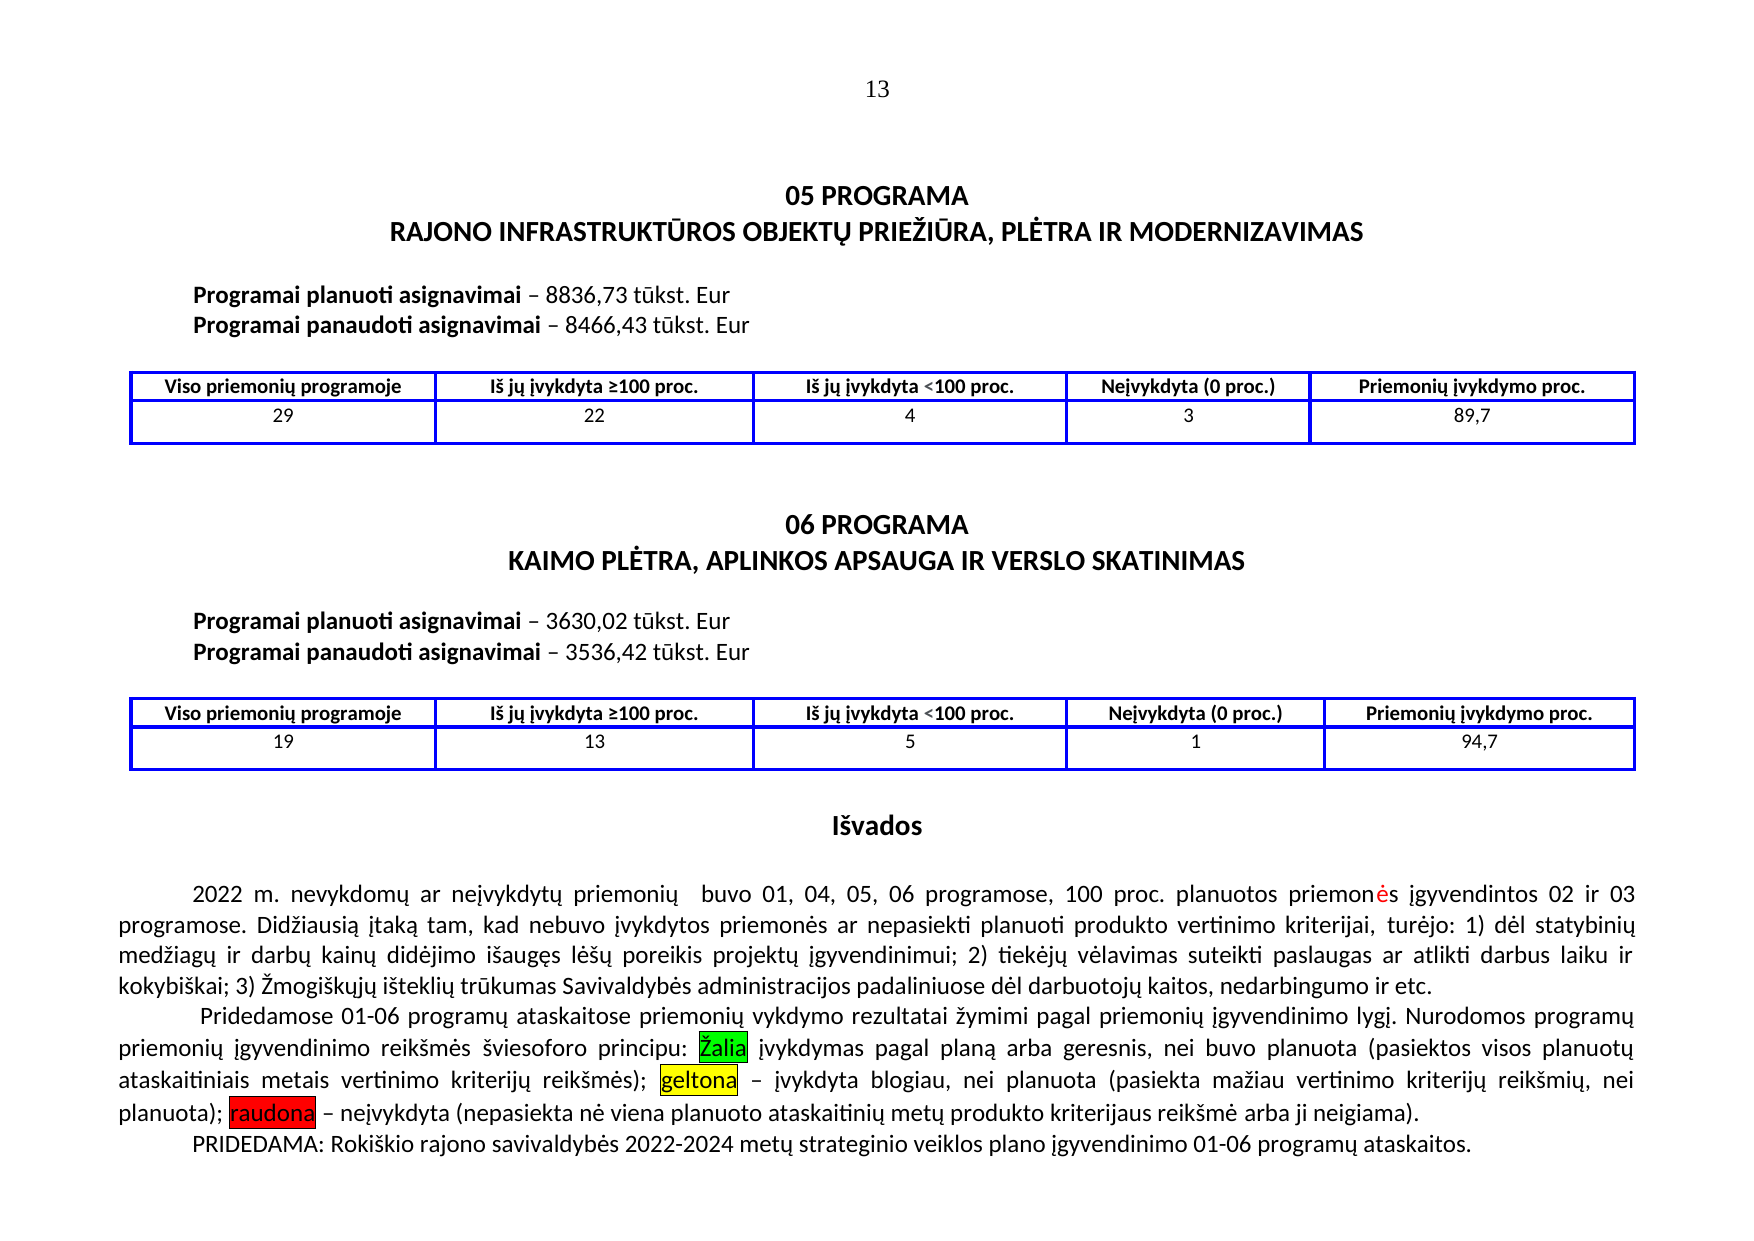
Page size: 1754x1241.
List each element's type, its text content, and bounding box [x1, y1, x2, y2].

table_header Iš jų įvykdyta <100 proc. [755, 700, 924, 725]
table_cell 5 [755, 729, 1065, 768]
table_cell 94,7 [1326, 729, 1633, 768]
table_header Iš jų įvykdyta <100 proc. [755, 374, 924, 399]
table_header Neįvykdyta (0 proc.) [1068, 374, 1308, 399]
table_header Iš jų įvykdyta ≥100 proc. [437, 374, 752, 399]
table_header Viso priemonių programoje [133, 374, 434, 399]
table_header Iš jų įvykdyta <100 proc. [934, 374, 1065, 399]
text KAIMO PLĖTRA, APLINKOS APSAUGA IR VERSLO SKATINIMAS [118, 542, 1636, 577]
table_cell 4 [755, 402, 1065, 442]
text 06 PROGRAMA [118, 506, 1636, 542]
text PRIDEDAMA: Rokiškio rajono savivaldybės 2022-2024 metų strateginio veiklos plano įgyvendinimo 01-06 programų ataskaitos. [118, 1129, 1636, 1159]
table_cell 3 [1068, 402, 1308, 442]
text Programai panaudoti asignavimai – 3536,42 tūkst. Eur [118, 636, 1636, 666]
table_cell 89,7 [1312, 402, 1633, 442]
table_header Viso priemonių programoje [133, 700, 434, 725]
text RAJONO INFRASTRUKTŪROS OBJEKTŲ PRIEŽIŪRA, PLĖTRA IR MODERNIZAVIMAS [118, 213, 1636, 248]
table_header Iš jų įvykdyta <100 proc. [934, 700, 1065, 725]
table_header Priemonių įvykdymo proc. [1312, 374, 1633, 399]
table_header Neįvykdyta (0 proc.) [1068, 700, 1323, 725]
text Išvados [118, 807, 1636, 843]
table_cell 1 [1068, 729, 1323, 768]
table_cell 19 [133, 729, 434, 768]
table_cell 22 [437, 402, 752, 442]
text Programai panaudoti asignavimai – 8466,43 tūkst. Eur [118, 309, 1636, 340]
text Programai planuoti asignavimai – 3630,02 tūkst. Eur [118, 605, 1636, 636]
text Programai planuoti asignavimai – 8836,73 tūkst. Eur [118, 279, 1636, 309]
table_cell 13 [437, 729, 752, 768]
text 05 PROGRAMA [118, 177, 1636, 213]
table_header Priemonių įvykdymo proc. [1326, 700, 1633, 725]
table_cell 29 [133, 402, 434, 442]
text 2022 m. nevykdomų ar neįvykdytų priemonių buvo 01, 04, 05, 06 programose, 100 proc. planuotos priemonės įgyvendintos 02 ir 03 programose. Didžiausią įtaką tam, kad nebuvo įvykdytos priemonės ar nepasiekti planuoti produkto vertinimo kriterijai, turėjo: 1) dėl statybinių medžiagų ir darbų kainų didėjimo išaugęs lėšų poreikis projektų įgyvendinimui; 2) tiekėjų vėlavimas suteikti paslaugas ar atlikti darbus laiku ir kokybiškai; 3) Žmogiškųjų išteklių trūkumas Savivaldybės administracijos padaliniuose dėl darbuotojų kaitos, nedarbingumo ir etc. [118, 878, 1636, 1000]
text Pridedamose 01-06 programų ataskaitose priemonių vykdymo rezultatai žymimi pagal priemonių įgyvendinimo lygį. Nurodomos programų priemonių įgyvendinimo reikšmės šviesoforo principu: Žalia įvykdymas pagal planą arba geresnis, nei buvo planuota (pasiektos visos planuotų ataskaitiniais metais vertinimo kriterijų reikšmės); geltona – įvykdyta blogiau, nei planuota (pasiekta mažiau vertinimo kriterijų reikšmių, nei planuota); raudona – neįvykdyta (nepasiekta nė viena planuoto ataskaitinių metų produkto kriterijaus reikšmė arba ji neigiama). [118, 1000, 1636, 1129]
table_header Iš jų įvykdyta ≥100 proc. [437, 700, 752, 725]
